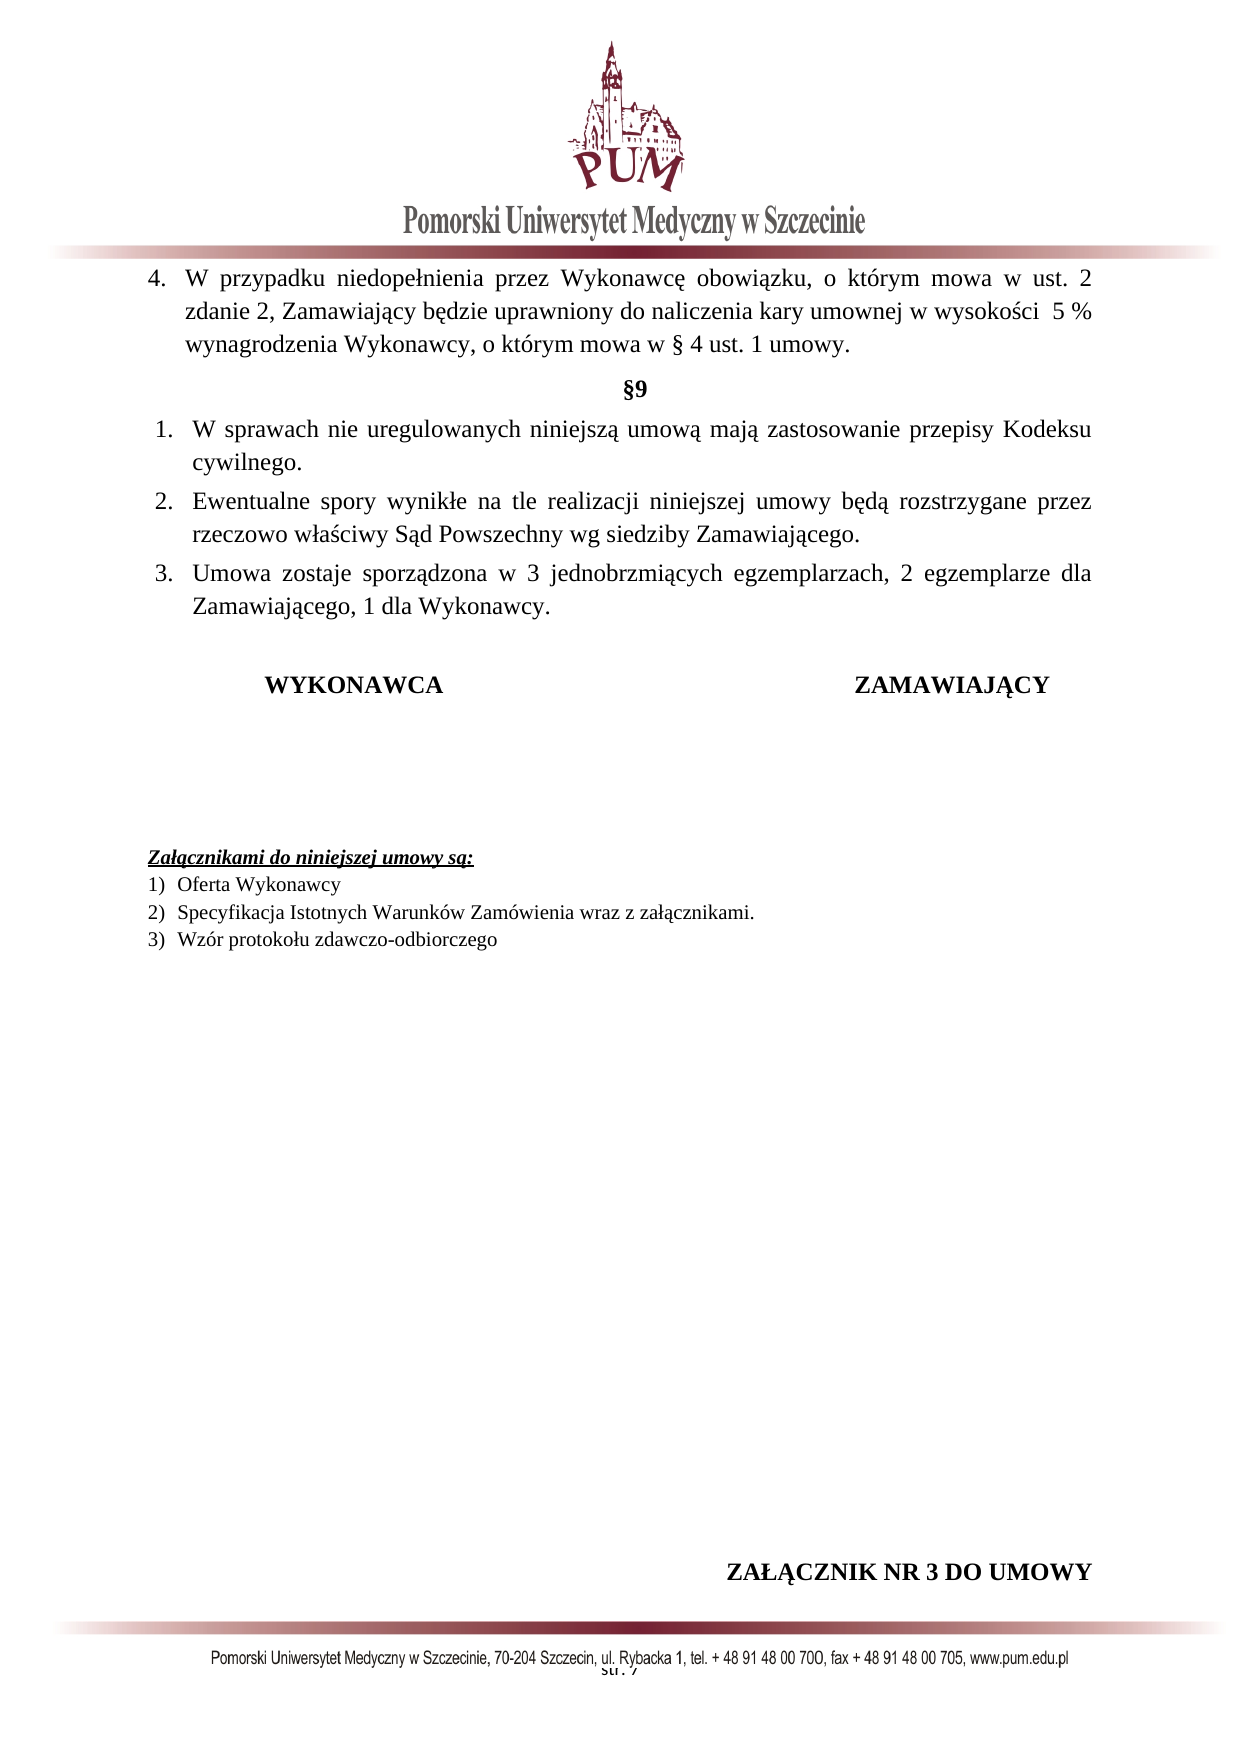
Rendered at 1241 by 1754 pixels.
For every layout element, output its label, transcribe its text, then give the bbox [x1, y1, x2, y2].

list Oferta Wykonawcy [148, 872, 1093, 896]
picture [48, 1621, 1230, 1668]
text ZAŁĄCZNIK NR 3 DO UMOWY [654, 1557, 1093, 1586]
picture [43, 40, 1225, 259]
list W sprawach nie uregulowanych niniejszą umową mają zastosowanie przepisy Kodeksu cywilnego. [154, 414, 1093, 476]
text §9 [177, 374, 1093, 403]
list Umowa zostaje sporządzona w 3 jednobrzmiących egzemplarzach, 2 egzemplarze dla Zamawiającego, 1 dla Wykonawcy. [154, 558, 1093, 620]
text WYKONAWCA ZAMAWIAJĄCY [148, 670, 1093, 699]
list Wzór protokołu zdawczo-odbiorczego [148, 927, 1093, 951]
list W przypadku niedopełnienia przez Wykonawcę obowiązku, o którym mowa w ust. 2 zdanie 2, Zamawiający będzie uprawniony do naliczenia kary umownej w wysokości 5 % wynagrodzenia Wykonawcy, o którym mowa w § 4 ust. 1 umowy. [148, 148, 1093, 358]
list Ewentualne spory wynikłe na tle realizacji niniejszej umowy będą rozstrzygane przez rzeczowo właściwy Sąd Powszechny wg siedziby Zamawiającego. [154, 486, 1093, 548]
list Specyfikacja Istotnych Warunków Zamówienia wraz z załącznikami. [148, 900, 1093, 924]
text Załącznikami do niniejszej umowy są: [148, 844, 1093, 869]
